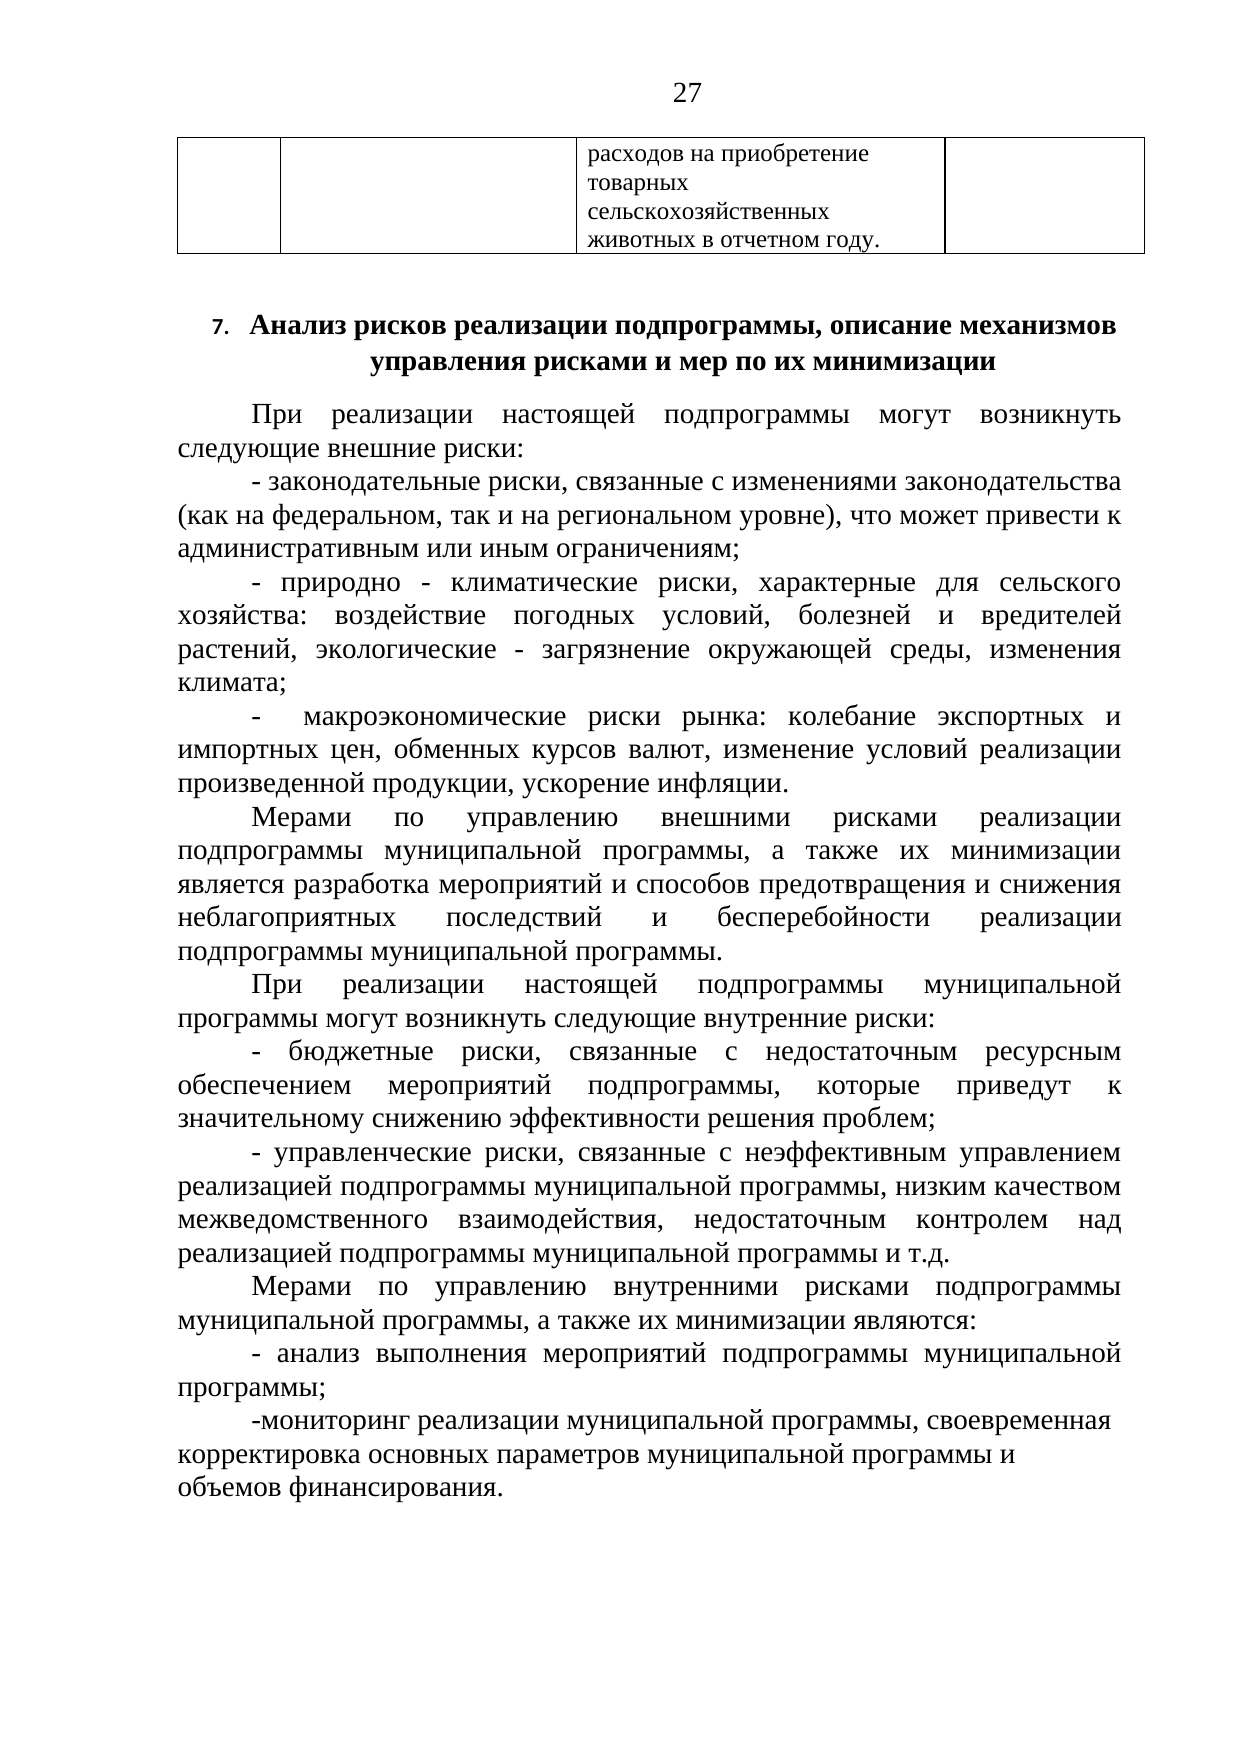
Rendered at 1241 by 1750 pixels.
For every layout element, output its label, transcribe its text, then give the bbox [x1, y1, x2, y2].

text Мерами по управлению внутренними рисками подпрограммы муниципальной программы, а также их минимизации являются: [177, 1268, 1122, 1335]
list Анализ рисков реализации подпрограммы, описание механизмов управления рисками и мер по их минимизации [207, 307, 1122, 377]
text - макроэкономические риски рынка: колебание экспортных и импортных цен, обменных курсов валют, изменение условий реализации произведенной продукции, ускорение инфляции. [177, 698, 1122, 799]
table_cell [577, 138, 944, 253]
text - законодательные риски, связанные с изменениями законодательства (как на федеральном, так и на региональном уровне), что может привести к административным или иным ограничениям; [177, 463, 1122, 564]
text При реализации настоящей подпрограммы муниципальной программы могут возникнуть следующие внутренние риски: [177, 966, 1122, 1033]
text - бюджетные риски, связанные с недостаточным ресурсным обеспечением мероприятий подпрограммы, которые приведут к значительному снижению эффективности решения проблем; [177, 1033, 1122, 1134]
table_cell 1. [178, 138, 280, 253]
text -мониторинг реализации муниципальной программы, своевременная корректировка основных параметров муниципальной программы и объемов финансирования. [177, 1402, 1122, 1503]
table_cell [281, 138, 576, 253]
text Мерами по управлению внешними рисками реализации подпрограммы муниципальной программы, а также их минимизации является разработка мероприятий и способов предотвращения и снижения неблагоприятных последствий и бесперебойности реализации подпрограммы муниципальной программы. [177, 799, 1122, 966]
text - анализ выполнения мероприятий подпрограммы муниципальной программы; [177, 1335, 1122, 1402]
text При реализации настоящей подпрограммы могут возникнуть следующие внешние риски: [177, 396, 1122, 463]
text - природно - климатические риски, характерные для сельского хозяйства: воздействие погодных условий, болезней и вредителей растений, экологические - загрязнение окружающей среды, изменения климата; [177, 564, 1122, 698]
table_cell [946, 138, 1144, 253]
text - управленческие риски, связанные с неэффективным управлением реализацией подпрограммы муниципальной программы, низким качеством межведомственного взаимодействия, недостаточным контролем над реализацией подпрограммы муниципальной программы и т.д. [177, 1134, 1122, 1268]
